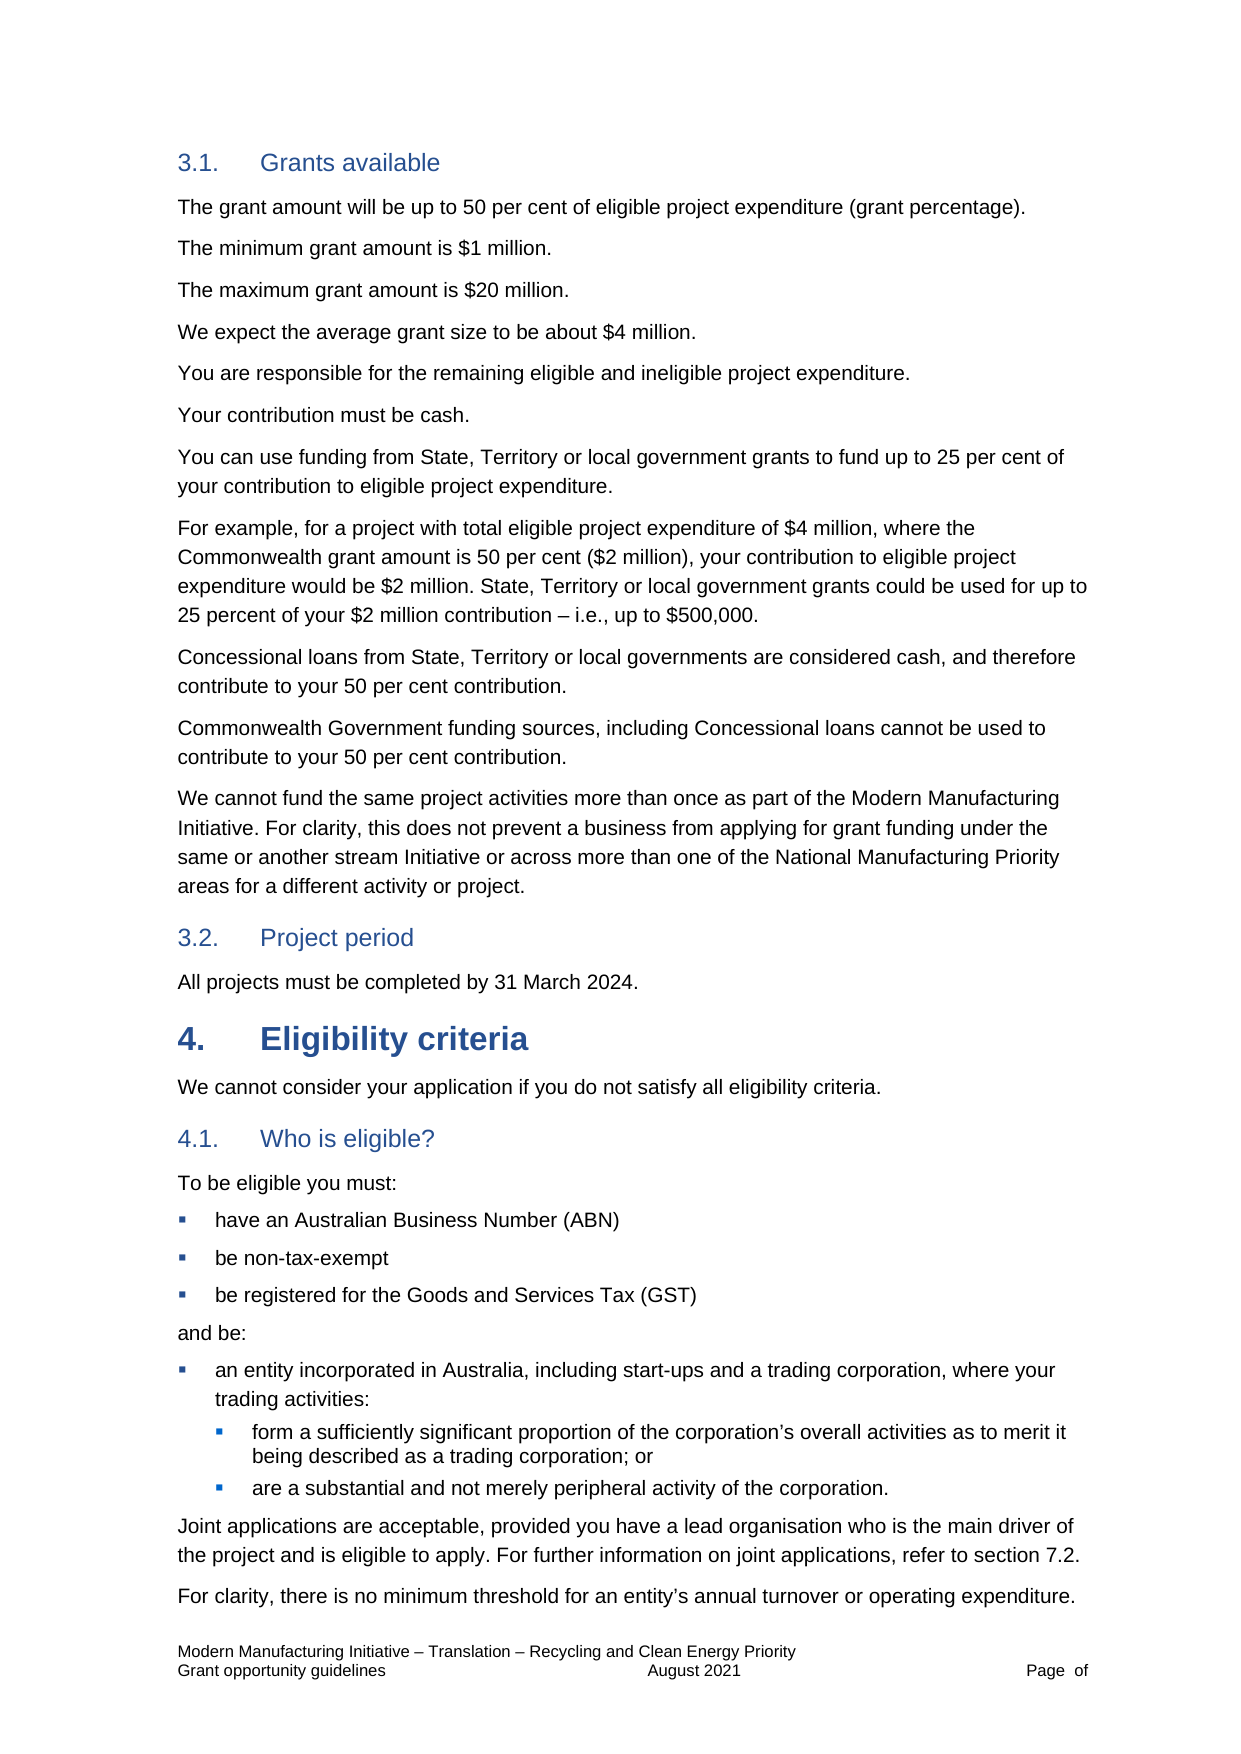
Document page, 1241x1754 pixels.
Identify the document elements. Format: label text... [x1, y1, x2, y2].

text Your contribution must be cash. [177, 398, 1092, 427]
list form a sufficiently significant proportion of the corporation’s overall activities as to merit it being described as a trading corporation; or [214, 1419, 1092, 1467]
text We cannot consider your application if you do not satisfy all eligibility criteria. [177, 1069, 1092, 1099]
text Commonwealth Government funding sources, including Concessional loans cannot be used to contribute to your 50 per cent contribution. [177, 710, 1092, 768]
list are a substantial and not merely peripheral activity of the corporation. [214, 1476, 1092, 1500]
subtitle Eligibility criteria [177, 1018, 1092, 1057]
text Joint applications are acceptable, provided you have a lead organisation who is the main driver of the project and is eligible to apply. For further information on joint applications, refer to section 7.2. [177, 1508, 1092, 1567]
text The minimum grant amount is $1 million. [177, 231, 1092, 260]
text You can use funding from State, Territory or local government grants to fund up to 25 per cent of your contribution to eligible project expenditure. [177, 439, 1092, 498]
text Concessional loans from State, Territory or local governments are considered cash, and therefore contribute to your 50 per cent contribution. [177, 639, 1092, 698]
text You are responsible for the remaining eligible and ineligible project expenditure. [177, 356, 1092, 385]
text All projects must be completed by 31 March 2024. [177, 964, 1092, 993]
text The grant amount will be up to 50 per cent of eligible project expenditure (grant percentage). [177, 189, 1092, 218]
subtitle Grants available [177, 148, 1092, 177]
text For clarity, there is no minimum threshold for an entity’s annual turnover or operating expenditure. [177, 1579, 1092, 1608]
text For example, for a project with total eligible project expenditure of $4 million, where the Commonwealth grant amount is 50 per cent ($2 million), your contribution to eligible project expenditure would be $2 million. State, Territory or local government grants could be used for up to 25 percent of your $2 million contribution – i.e., up to $500,000. [177, 510, 1092, 627]
text To be eligible you must: [177, 1165, 1092, 1194]
text We expect the average grant size to be about $4 million. [177, 314, 1092, 343]
list an entity incorporated in Australia, including start-ups and a trading corporation, where your trading activities: [177, 1353, 1092, 1411]
list be registered for the Goods and Services Tax (GST) [177, 1278, 1092, 1307]
subtitle Who is eligible? [177, 1124, 1092, 1153]
list be non-tax-exempt [177, 1240, 1092, 1269]
text and be: [177, 1315, 1092, 1344]
text We cannot fund the same project activities more than once as part of the Modern Manufacturing Initiative. For clarity, this does not prevent a business from applying for grant funding under the same or another stream Initiative or across more than one of the National Manufacturing Priority areas for a different activity or project. [177, 781, 1092, 898]
text The maximum grant amount is $20 million. [177, 273, 1092, 302]
subtitle Project period [177, 923, 1092, 952]
list have an Australian Business Number (ABN) [177, 1203, 1092, 1232]
